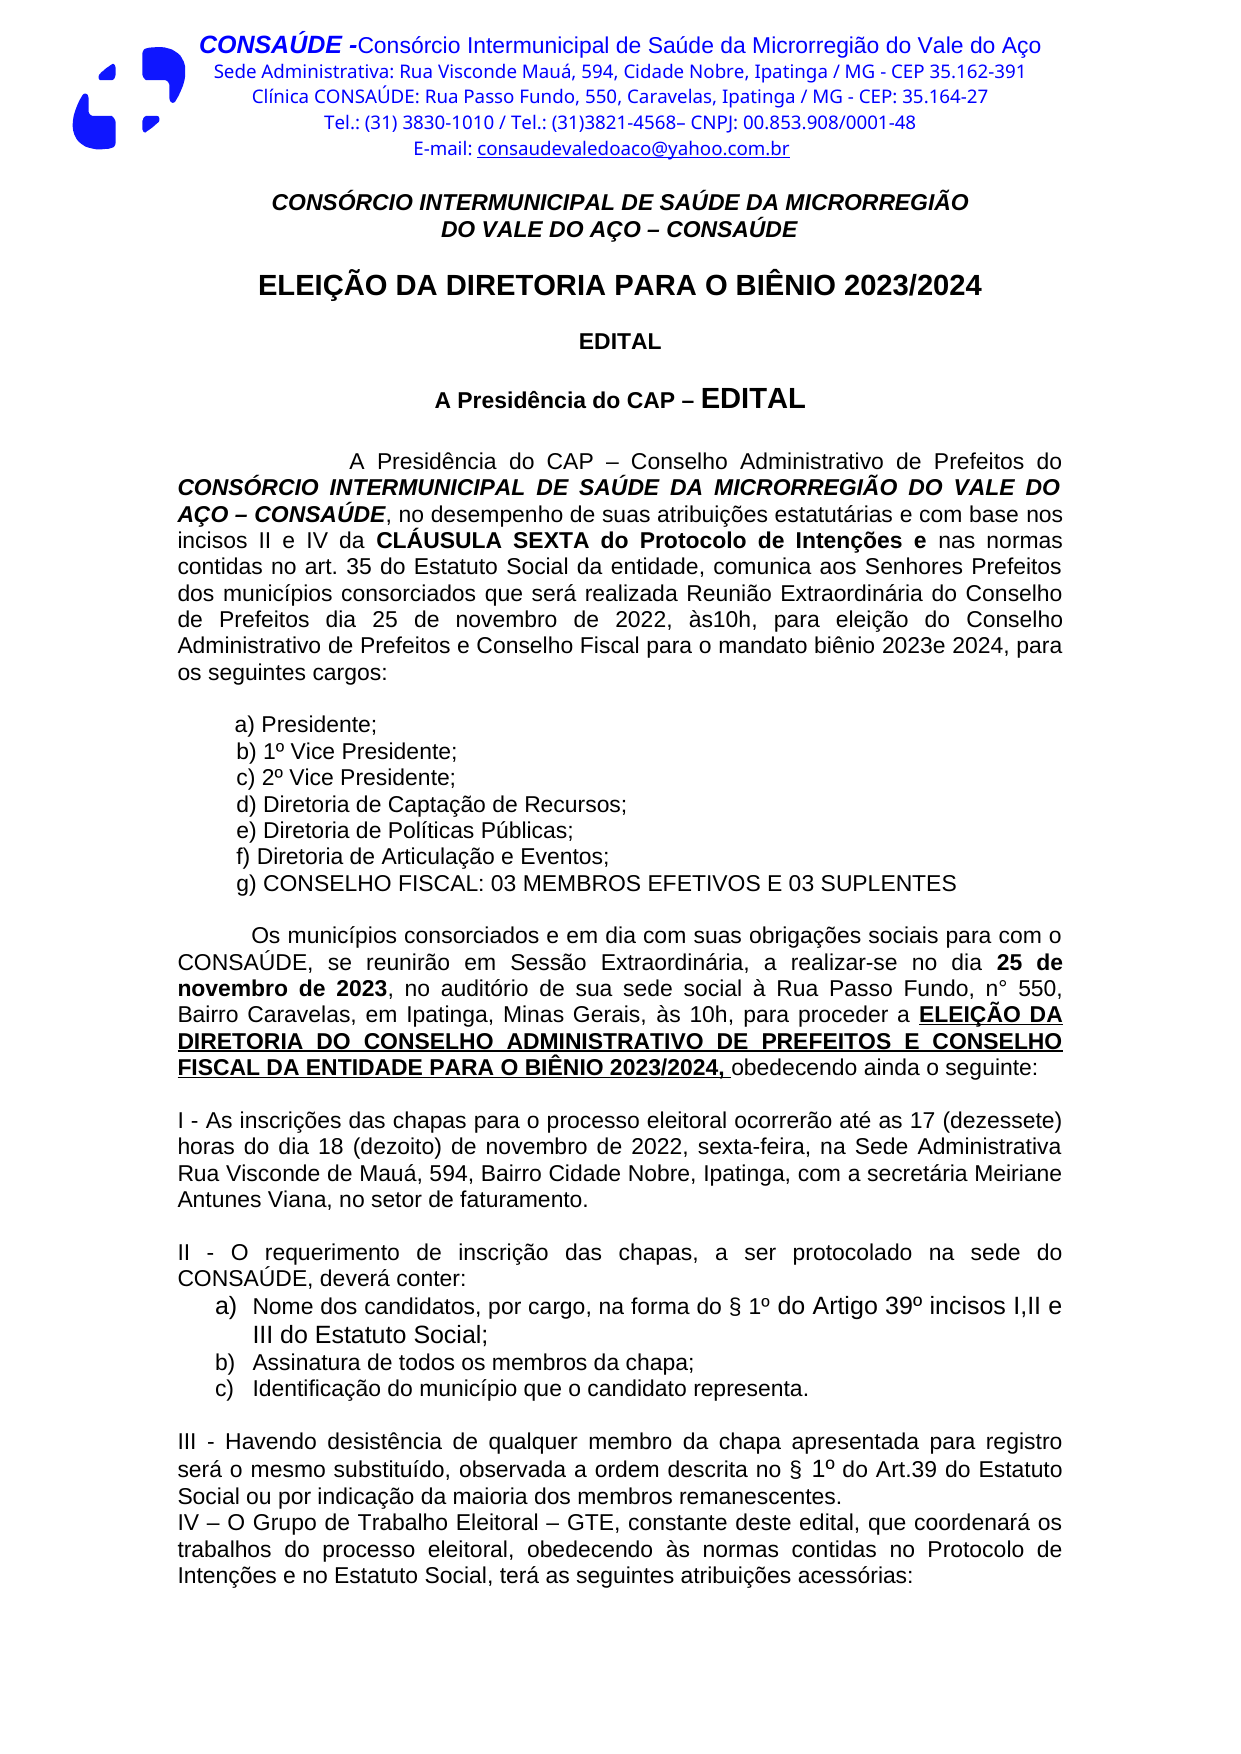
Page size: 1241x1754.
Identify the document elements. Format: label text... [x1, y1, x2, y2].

text II - O requerimento de inscrição das chapas, a ser protocolado na sede do CONSAÚDE, deverá conter: [177, 1238, 1063, 1291]
list Nome dos candidatos, por cargo, na forma do § 1º do Artigo 39º incisos I,II e III do Estatuto Social; [215, 1291, 1063, 1349]
text d) Diretoria de Captação de Recursos; [236, 791, 1063, 817]
text a) Presidente; [177, 711, 1063, 738]
text Os municípios consorciados e em dia com suas obrigações sociais para com o CONSAÚDE, se reunirão em Sessão Extraordinária, a realizar-se no dia 25 de novembro de 2023, no auditório de sua sede social à Rua Passo Fundo, n° 550, Bairro Caravelas, em Ipatinga, Minas Gerais, às 10h, para proceder a ELEIÇÃO DA DIRETORIA DO CONSELHO ADMINISTRATIVO DE PREFEITOS E CONSELHO FISCAL DA ENTIDADE PARA O BIÊNIO 2023/2024, obedecendo ainda o seguinte: [177, 922, 1063, 1050]
text ELEIÇÃO DA DIRETORIA PARA O BIÊNIO 2023/2024 [177, 268, 1063, 302]
text e) Diretoria de Políticas Públicas; [236, 817, 1063, 843]
text A Presidência do CAP – EDITAL [177, 381, 1063, 414]
list Identificação do município que o candidato representa. [215, 1375, 1063, 1401]
text III - Havendo desistência de qualquer membro da chapa apresentada para registro será o mesmo substituído, observada a ordem descrita no § 1º do Art.39 do Estatuto Social ou por indicação da maioria dos membros remanescentes. [177, 1428, 1063, 1509]
text c) 2º Vice Presidente; [236, 764, 1063, 791]
list Assinatura de todos os membros da chapa; [215, 1349, 1063, 1375]
text A Presidência do CAP – Conselho Administrativo de Prefeitos do CONSÓRCIO INTERMUNICIPAL DE SAÚDE DA MICRORREGIÃO DO VALE DO AÇO – CONSAÚDE, no desempenho de suas atribuições estatutárias e com base nos incisos II e IV da CLÁUSULA SEXTA do Protocolo de Intenções e nas normas contidas no art. 35 do Estatuto Social da entidade, comunica aos Senhores Prefeitos dos municípios consorciados que será realizada Reunião Extraordinária do Conselho de Prefeitos dia 25 de novembro de 2022, às10h, para eleição do Conselho Administrativo de Prefeitos e Conselho Fiscal para o mandato biênio 2023e 2024, para os seguintes cargos: [177, 448, 1063, 685]
text CONSÓRCIO INTERMUNICIPAL DE SAÚDE DA MICRORREGIÃO [177, 189, 1063, 216]
text DO VALE DO AÇO – CONSAÚDE [177, 216, 1063, 242]
text IV – O Grupo de Trabalho Eleitoral – GTE, constante deste edital, que coordenará os trabalhos do processo eleitoral, obedecendo às normas contidas no Protocolo de Intenções e no Estatuto Social, terá as seguintes atribuições acessórias: [177, 1509, 1063, 1588]
text f) Diretoria de Articulação e Eventos; [236, 843, 1063, 869]
text I - As inscrições das chapas para o processo eleitoral ocorrerão até as 17 (dezessete) horas do dia 18 (dezoito) de novembro de 2022, sexta-feira, na Sede Administrativa Rua Visconde de Mauá, 594, Bairro Cidade Nobre, Ipatinga, com a secretária Meiriane Antunes Viana, no setor de faturamento. [177, 1107, 1063, 1212]
text EDITAL [177, 328, 1063, 354]
text b) 1º Vice Presidente; [236, 738, 1063, 764]
text g) CONSELHO FISCAL: 03 MEMBROS EFETIVOS E 03 SUPLENTES [236, 869, 1063, 896]
